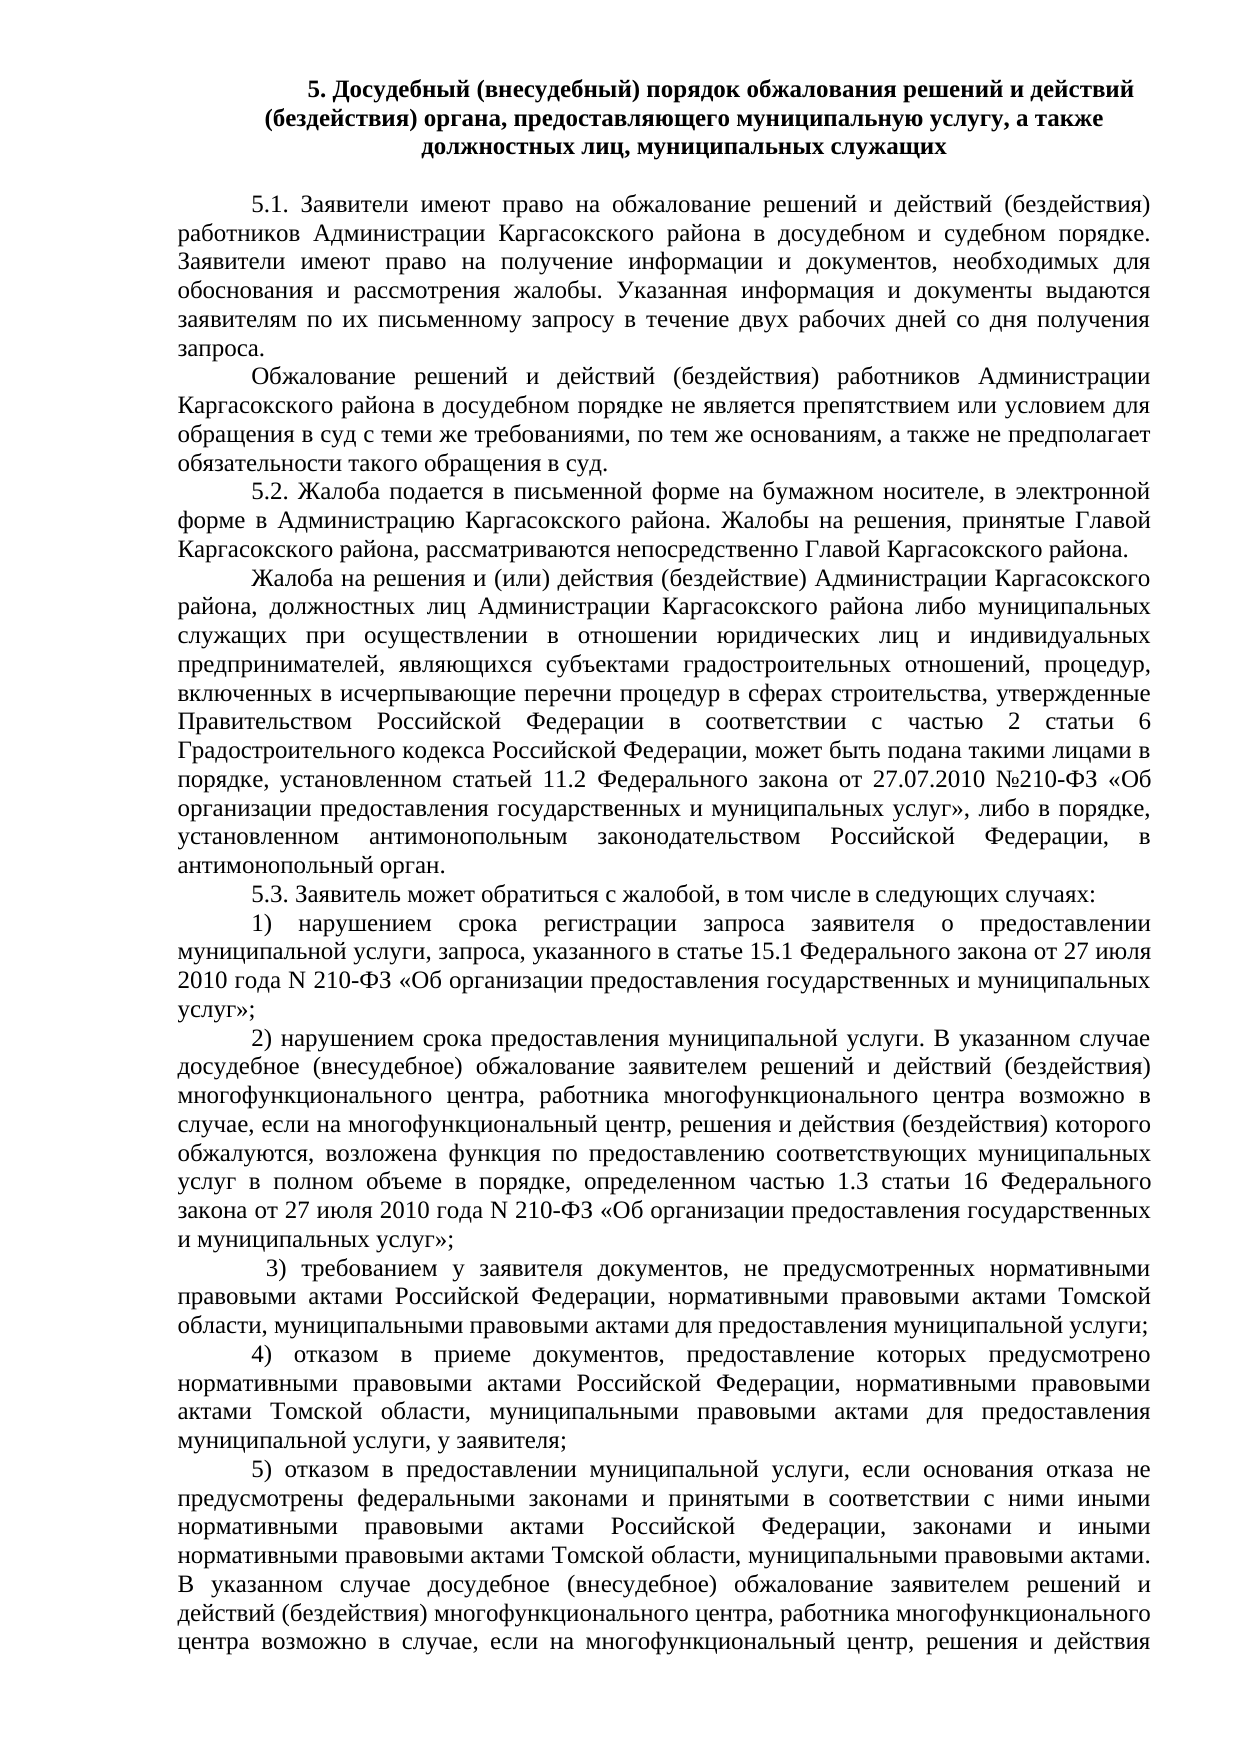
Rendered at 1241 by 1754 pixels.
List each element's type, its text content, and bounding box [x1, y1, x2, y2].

text 5.2. Жалоба подается в письменной форме на бумажном носителе, в электронной форме в Администрацию Каргасокского района. Жалобы на решения, принятые Главой Каргасокского района, рассматриваются непосредственно Главой Каргасокского района. [177, 476, 1152, 563]
text 5. Досудебный (внесудебный) порядок обжалования решений и действий (бездействия) органа, предоставляющего муниципальную услугу, а также должностных лиц, муниципальных служащих [216, 74, 1152, 160]
text 4) отказом в приеме документов, предоставление которых предусмотрено нормативными правовыми актами Российской Федерации, нормативными правовыми актами Томской области, муниципальными правовыми актами для предоставления муниципальной услуги, у заявителя; [177, 1339, 1152, 1454]
text 2) нарушением срока предоставления муниципальной услуги. В указанном случае досудебное (внесудебное) обжалование заявителем решений и действий (бездействия) многофункционального центра, работника многофункционального центра возможно в случае, если на многофункциональный центр, решения и действия (бездействия) которого обжалуются, возложена функция по предоставлению соответствующих муниципальных услуг в полном объеме в порядке, определенном частью 1.3 статьи 16 Федерального закона от 27 июля 2010 года N 210-ФЗ «Об организации предоставления государственных и муниципальных услуг»; [177, 1023, 1152, 1253]
text 1) нарушением срока регистрации запроса заявителя о предоставлении муниципальной услуги, запроса, указанного в статье 15.1 Федерального закона от 27 июля 2010 года N 210-ФЗ «Об организации предоставления государственных и муниципальных услуг»; [177, 908, 1152, 1023]
text 5.1. Заявители имеют право на обжалование решений и действий (бездействия) работников Администрации Каргасокского района в досудебном и судебном порядке. Заявители имеют право на получение информации и документов, необходимых для обоснования и рассмотрения жалобы. Указанная информация и документы выдаются заявителям по их письменному запросу в течение двух рабочих дней со дня получения запроса. [177, 189, 1152, 361]
text 3) требованием у заявителя документов, не предусмотренных нормативными правовыми актами Российской Федерации, нормативными правовыми актами Томской области, муниципальными правовыми актами для предоставления муниципальной услуги; [177, 1253, 1152, 1339]
text Обжалование решений и действий (бездействия) работников Администрации Каргасокского района в досудебном порядке не является препятствием или условием для обращения в суд с теми же требованиями, по тем же основаниям, а также не предполагает обязательности такого обращения в суд. [177, 361, 1152, 476]
text Жалоба на решения и (или) действия (бездействие) Администрации Каргасокского района, должностных лиц Администрации Каргасокского района либо муниципальных служащих при осуществлении в отношении юридических лиц и индивидуальных предпринимателей, являющихся субъектами градостроительных отношений, процедур, включенных в исчерпывающие перечни процедур в сферах строительства, утвержденные Правительством Российской Федерации в соответствии с частью 2 статьи 6 Градостроительного кодекса Российской Федерации, может быть подана такими лицами в порядке, установленном статьей 11.2 Федерального закона от 27.07.2010 №210-ФЗ «Об организации предоставления государственных и муниципальных услуг», либо в порядке, установленном антимонопольным законодательством Российской Федерации, в антимонопольный орган. [177, 563, 1152, 879]
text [177, 1454, 1152, 1655]
text 5.3. Заявитель может обратиться с жалобой, в том числе в следующих случаях: [177, 879, 1152, 908]
